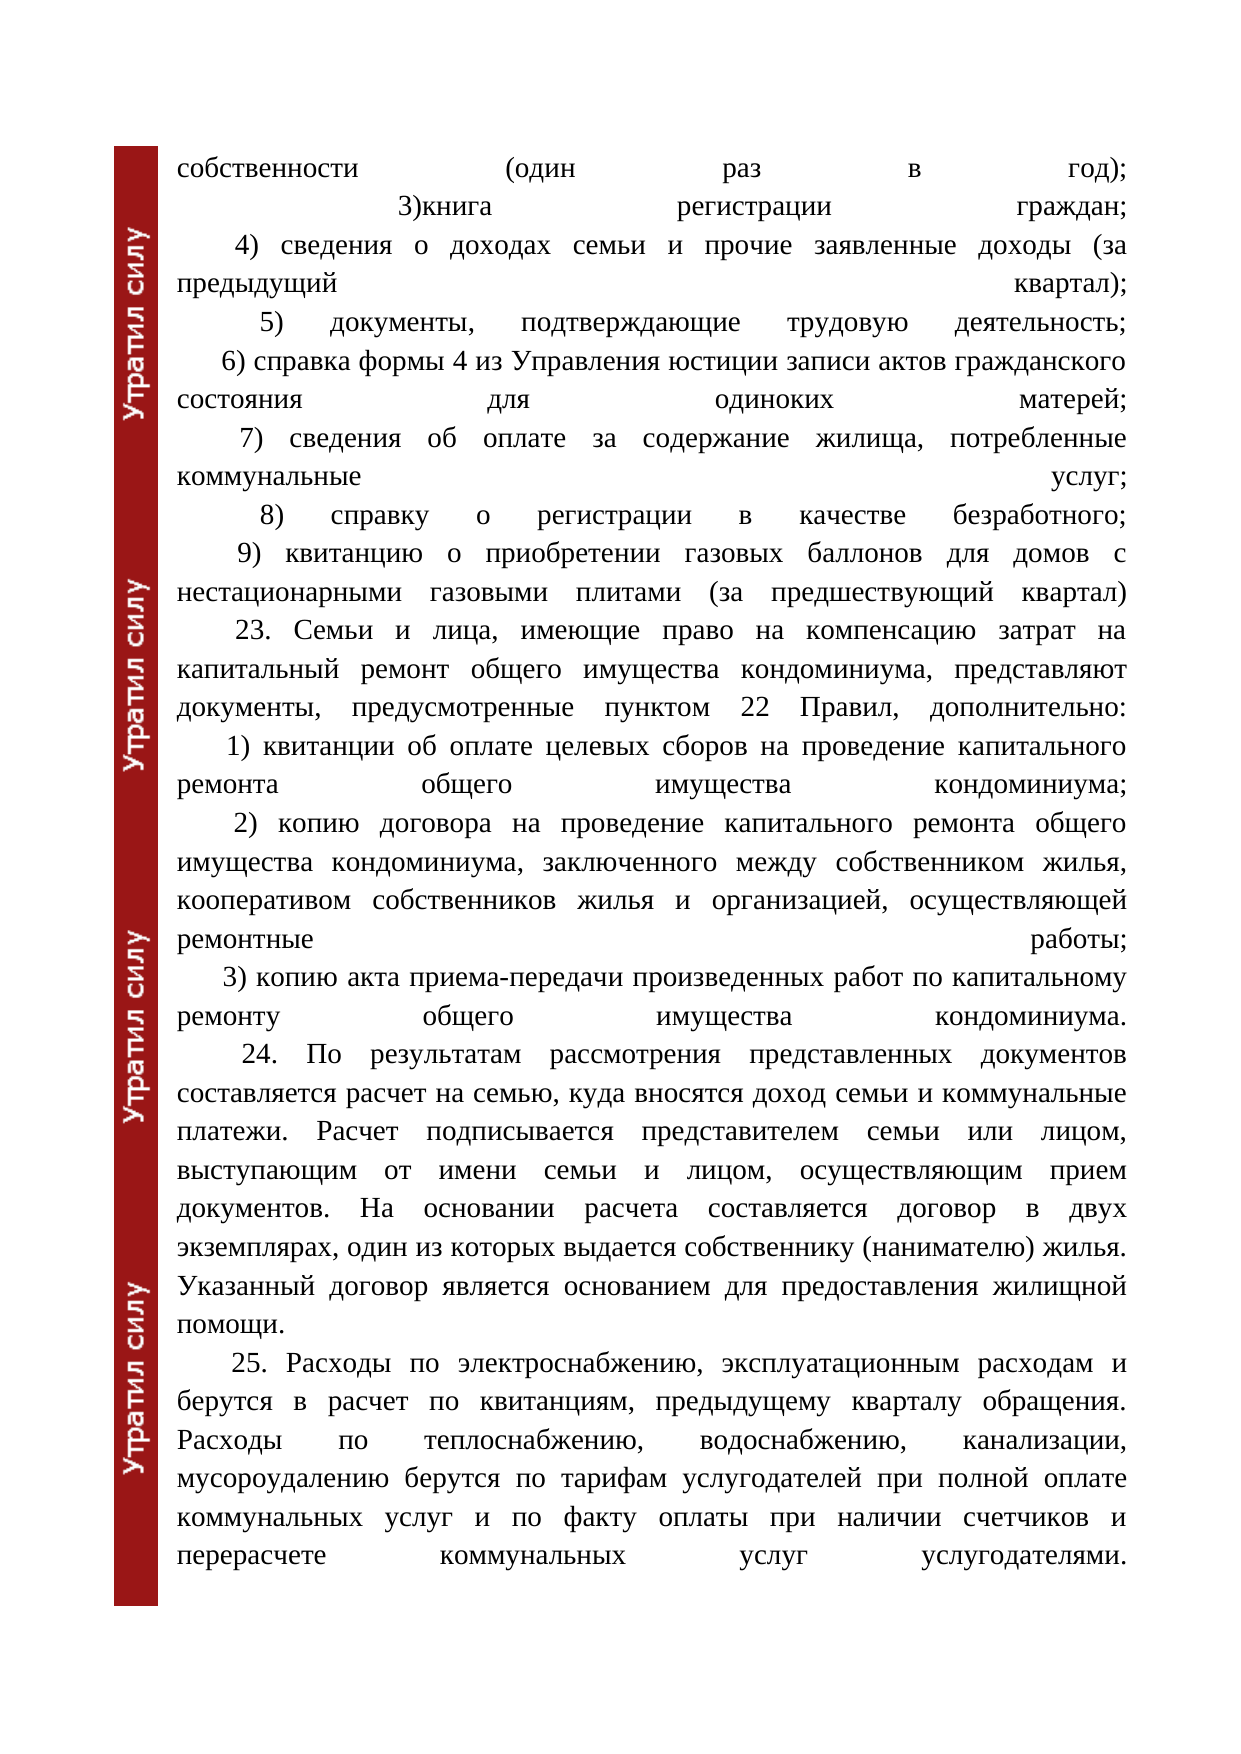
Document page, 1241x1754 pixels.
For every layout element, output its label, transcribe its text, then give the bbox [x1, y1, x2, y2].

picture [114, 146, 158, 150]
picture [114, 1571, 158, 1606]
